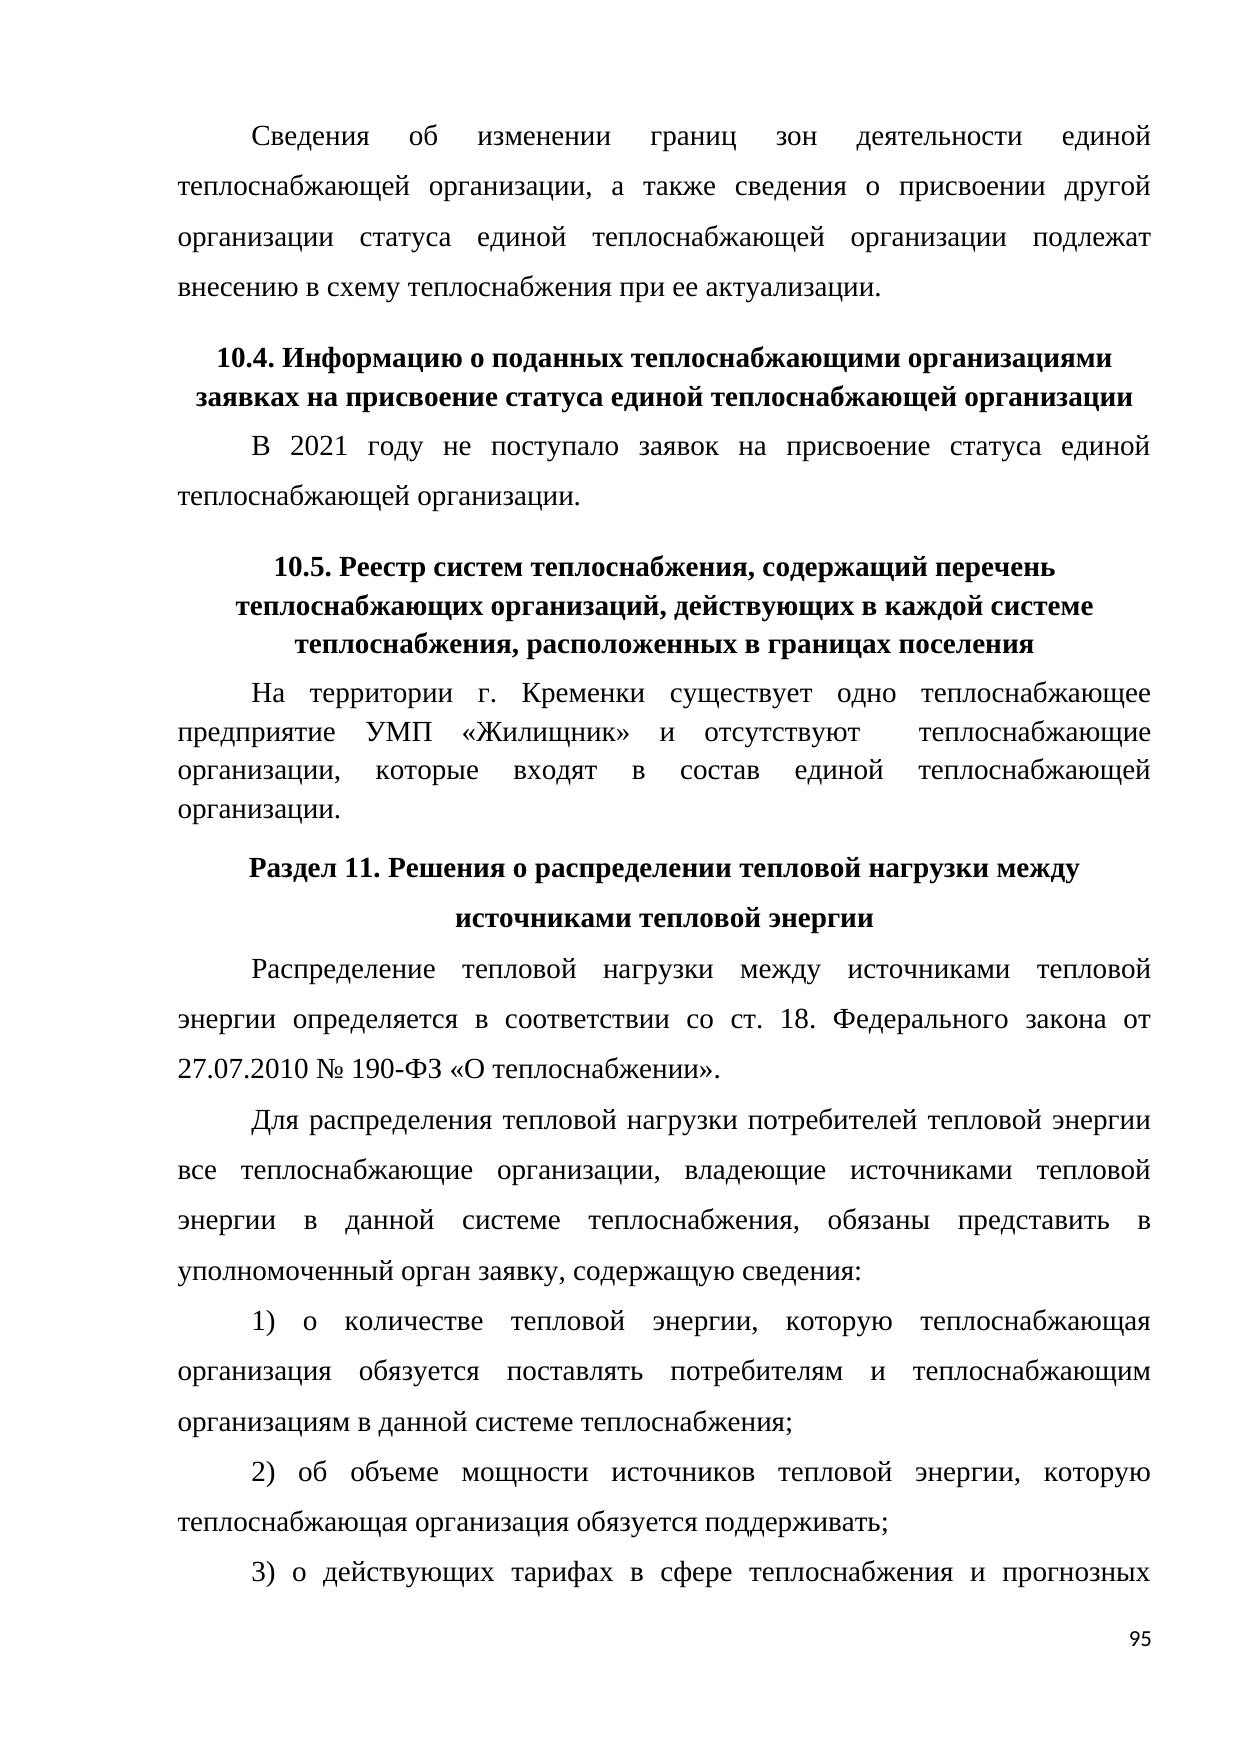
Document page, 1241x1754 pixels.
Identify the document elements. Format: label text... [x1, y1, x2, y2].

subtitle 10.4. Информацию о поданных теплоснабжающими организациями заявках на присвоение статуса единой теплоснабжающей организации [177, 340, 1152, 412]
text На территории г. Кременки существует одно теплоснабжающее предприятие УМП «Жилищник» и отсутствуют теплоснабжающие организации, которые входят в состав единой теплоснабжающей организации. [177, 675, 1152, 824]
subtitle Раздел 11. Решения о распределении тепловой нагрузки между источниками тепловой энергии [177, 850, 1152, 934]
text 2) об объеме мощности источников тепловой энергии, которую теплоснабжающая организация обязуется поддерживать; [177, 1454, 1152, 1538]
text Распределение тепловой нагрузки между источниками тепловой энергии определяется в соответствии со ст. 18. Федерального закона от 27.07.2010 № 190-ФЗ «О теплоснабжении». [177, 951, 1152, 1085]
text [177, 1554, 1152, 1588]
subtitle 10.5. Реестр систем теплоснабжения, содержащий перечень теплоснабжающих организаций, действующих в каждой системе теплоснабжения, расположенных в границах поселения [177, 549, 1152, 660]
text 1) о количестве тепловой энергии, которую теплоснабжающая организация обязуется поставлять потребителям и теплоснабжающим организациям в данной системе теплоснабжения; [177, 1303, 1152, 1437]
text Сведения об изменении границ зон деятельности единой теплоснабжающей организации, а также сведения о присвоении другой организации статуса единой теплоснабжающей организации подлежат внесению в схему теплоснабжения при ее актуализации. [177, 118, 1152, 303]
text В 2021 году не поступало заявок на присвоение статуса единой теплоснабжающей организации. [177, 428, 1152, 512]
text Для распределения тепловой нагрузки потребителей тепловой энергии все теплоснабжающие организации, владеющие источниками тепловой энергии в данной системе теплоснабжения, обязаны представить в уполномоченный орган заявку, содержащую сведения: [177, 1102, 1152, 1286]
